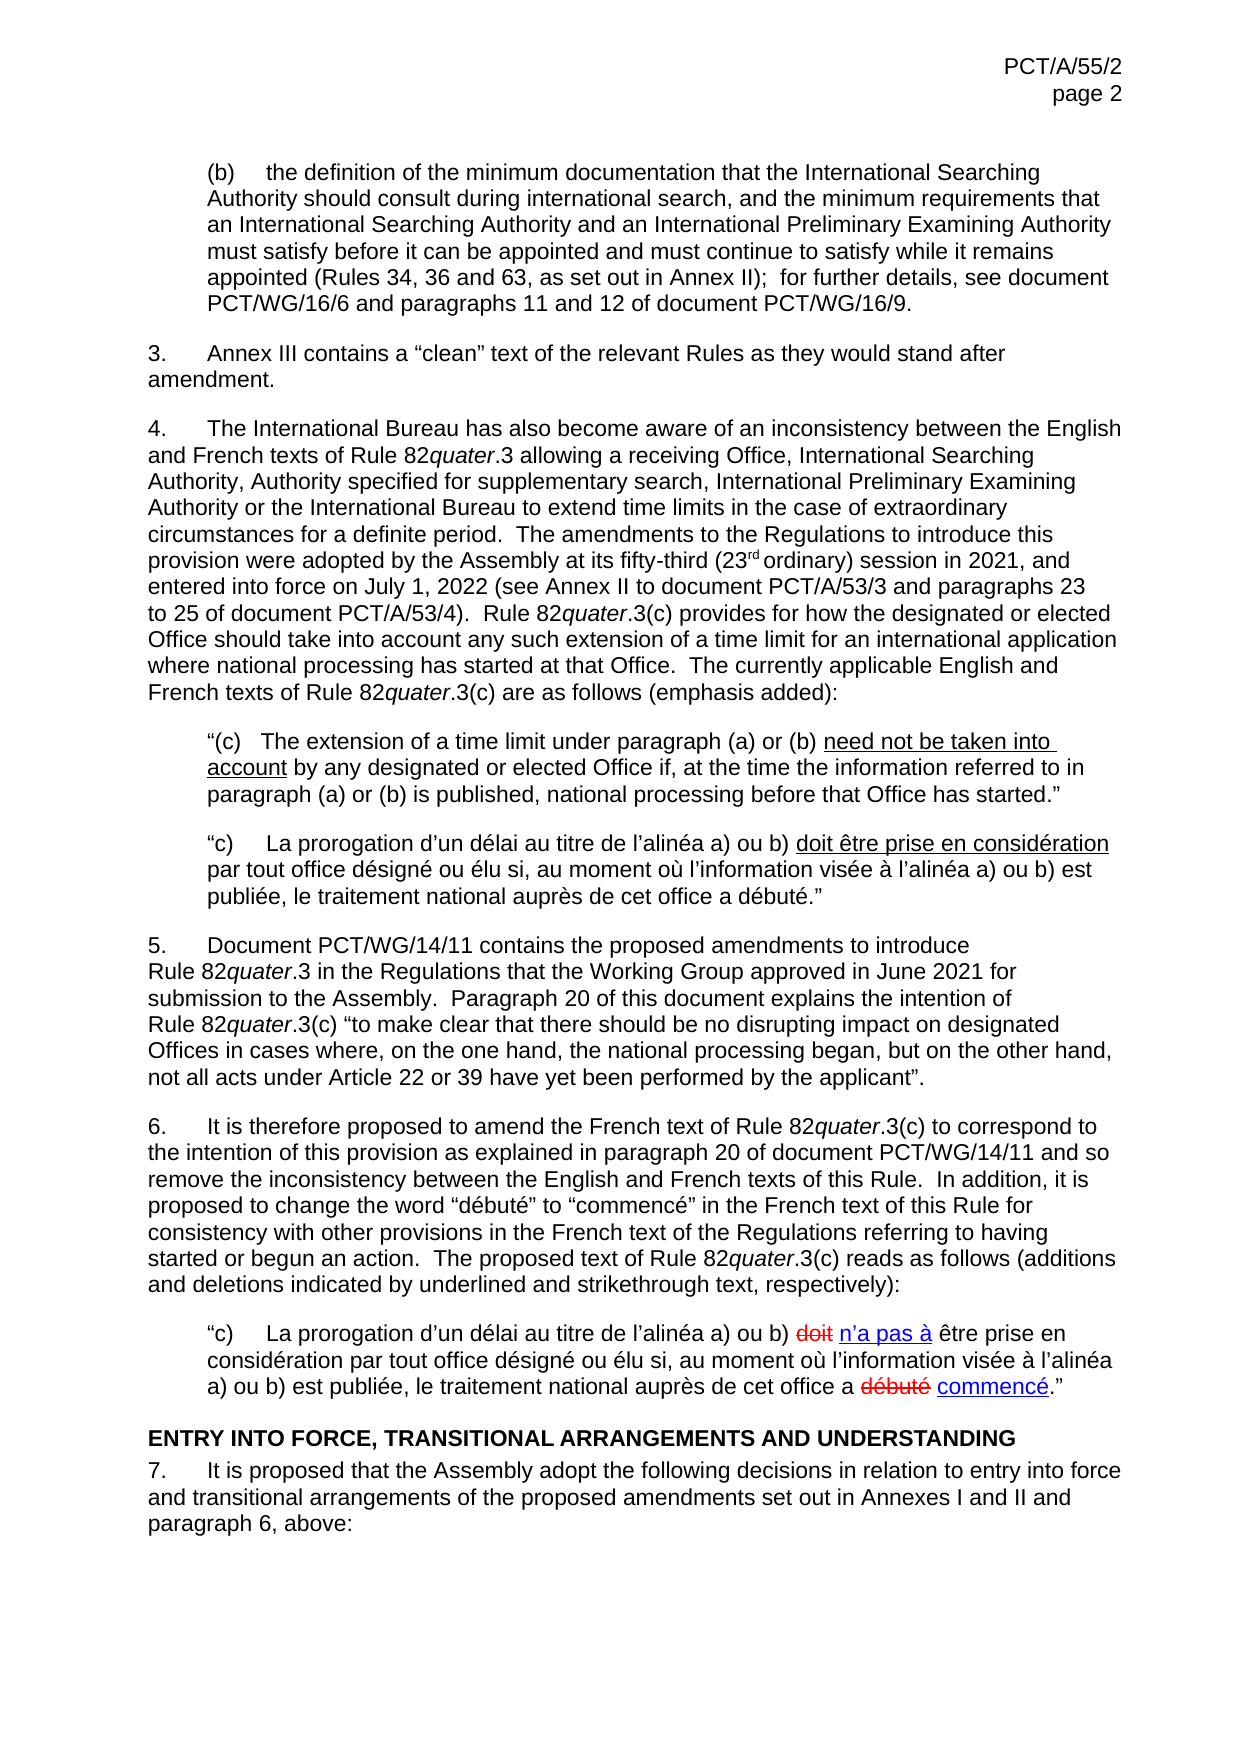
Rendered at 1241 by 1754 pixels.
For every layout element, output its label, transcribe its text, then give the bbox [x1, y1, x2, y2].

list “c) La prorogation d’un délai au titre de l’alinéa a) ou b) doit être prise en considération par tout office désigné ou élu si, au moment où l’information visée à l’alinéa a) ou b) est publiée, le traitement national auprès de cet office a débuté.” [207, 830, 1122, 909]
text It is therefore proposed to amend the French text of Rule 82quater.3(c) to correspond to the intention of this provision as explained in paragraph 20 of document PCT/WG/14/11 and so remove the inconsistency between the English and French texts of this Rule. In addition, it is proposed to change the word “débuté” to “commencé” in the French text of this Rule for consistency with other provisions in the French text of the Regulations referring to having started or begun an action. The proposed text of Rule 82quater.3(c) reads as follows (additions and deletions indicated by underlined and strikethrough text, respectively): [148, 1113, 1122, 1297]
text Document PCT/WG/14/11 contains the proposed amendments to introduce Rule 82quater.3 in the Regulations that the Working Group approved in June 2021 for submission to the Assembly. Paragraph 20 of this document explains the intention of Rule 82quater.3(c) “to make clear that there should be no disrupting impact on designated Offices in cases where, on the one hand, the national processing began, but on the other hand, not all acts under Article 22 or 39 have yet been performed by the applicant”. [148, 932, 1122, 1090]
text Annex III contains a “clean” text of the relevant Rules as they would stand after amendment. [148, 339, 1122, 392]
list “c) La prorogation d’un délai au titre de l’alinéa a) ou b) doit n’a pas à être prise en considération par tout office désigné ou élu si, au moment où l’information visée à l’alinéa a) ou b) est publiée, le traitement national auprès de cet office a débuté commencé.” [207, 1320, 1122, 1399]
list “(c) The extension of a time limit under paragraph (a) or (b) need not be taken into account by any designated or elected Office if, at the time the information referred to in paragraph (a) or (b) is published, national processing before that Office has started.” [207, 728, 1122, 807]
text It is proposed that the Assembly adopt the following decisions in relation to entry into force and transitional arrangements of the proposed amendments set out in Annexes I and II and paragraph 6, above: [148, 1457, 1122, 1536]
text The International Bureau has also become aware of an inconsistency between the English and French texts of Rule 82quater.3 allowing a receiving Office, International Searching Authority, Authority specified for supplementary search, International Preliminary Examining Authority or the International Bureau to extend time limits in the case of extraordinary circumstances for a definite period. The amendments to the Regulations to introduce this provision were adopted by the Assembly at its fifty-third (23rd ordinary) session in 2021, and entered into force on July 1, 2022 (see Annex II to document PCT/A/53/3 and paragraphs 23 to 25 of document PCT/A/53/4). Rule 82quater.3(c) provides for how the designated or elected Office should take into account any such extension of a time limit for an international application where national processing has started at that Office. The currently applicable English and French texts of Rule 82quater.3(c) are as follows (emphasis added): [148, 415, 1122, 705]
list the definition of the minimum documentation that the International Searching Authority should consult during international search, and the minimum requirements that an International Searching Authority and an International Preliminary Examining Authority must satisfy before it can be appointed and must continue to satisfy while it remains appointed (Rules 34, 36 and 63, as set out in Annex II); for further details, see document PCT/WG/16/6 and paragraphs 11 and 12 of document PCT/WG/16/9. [207, 158, 1122, 317]
subtitle Entry into Force, Transitional Arrangements and Understanding [148, 1424, 1122, 1451]
